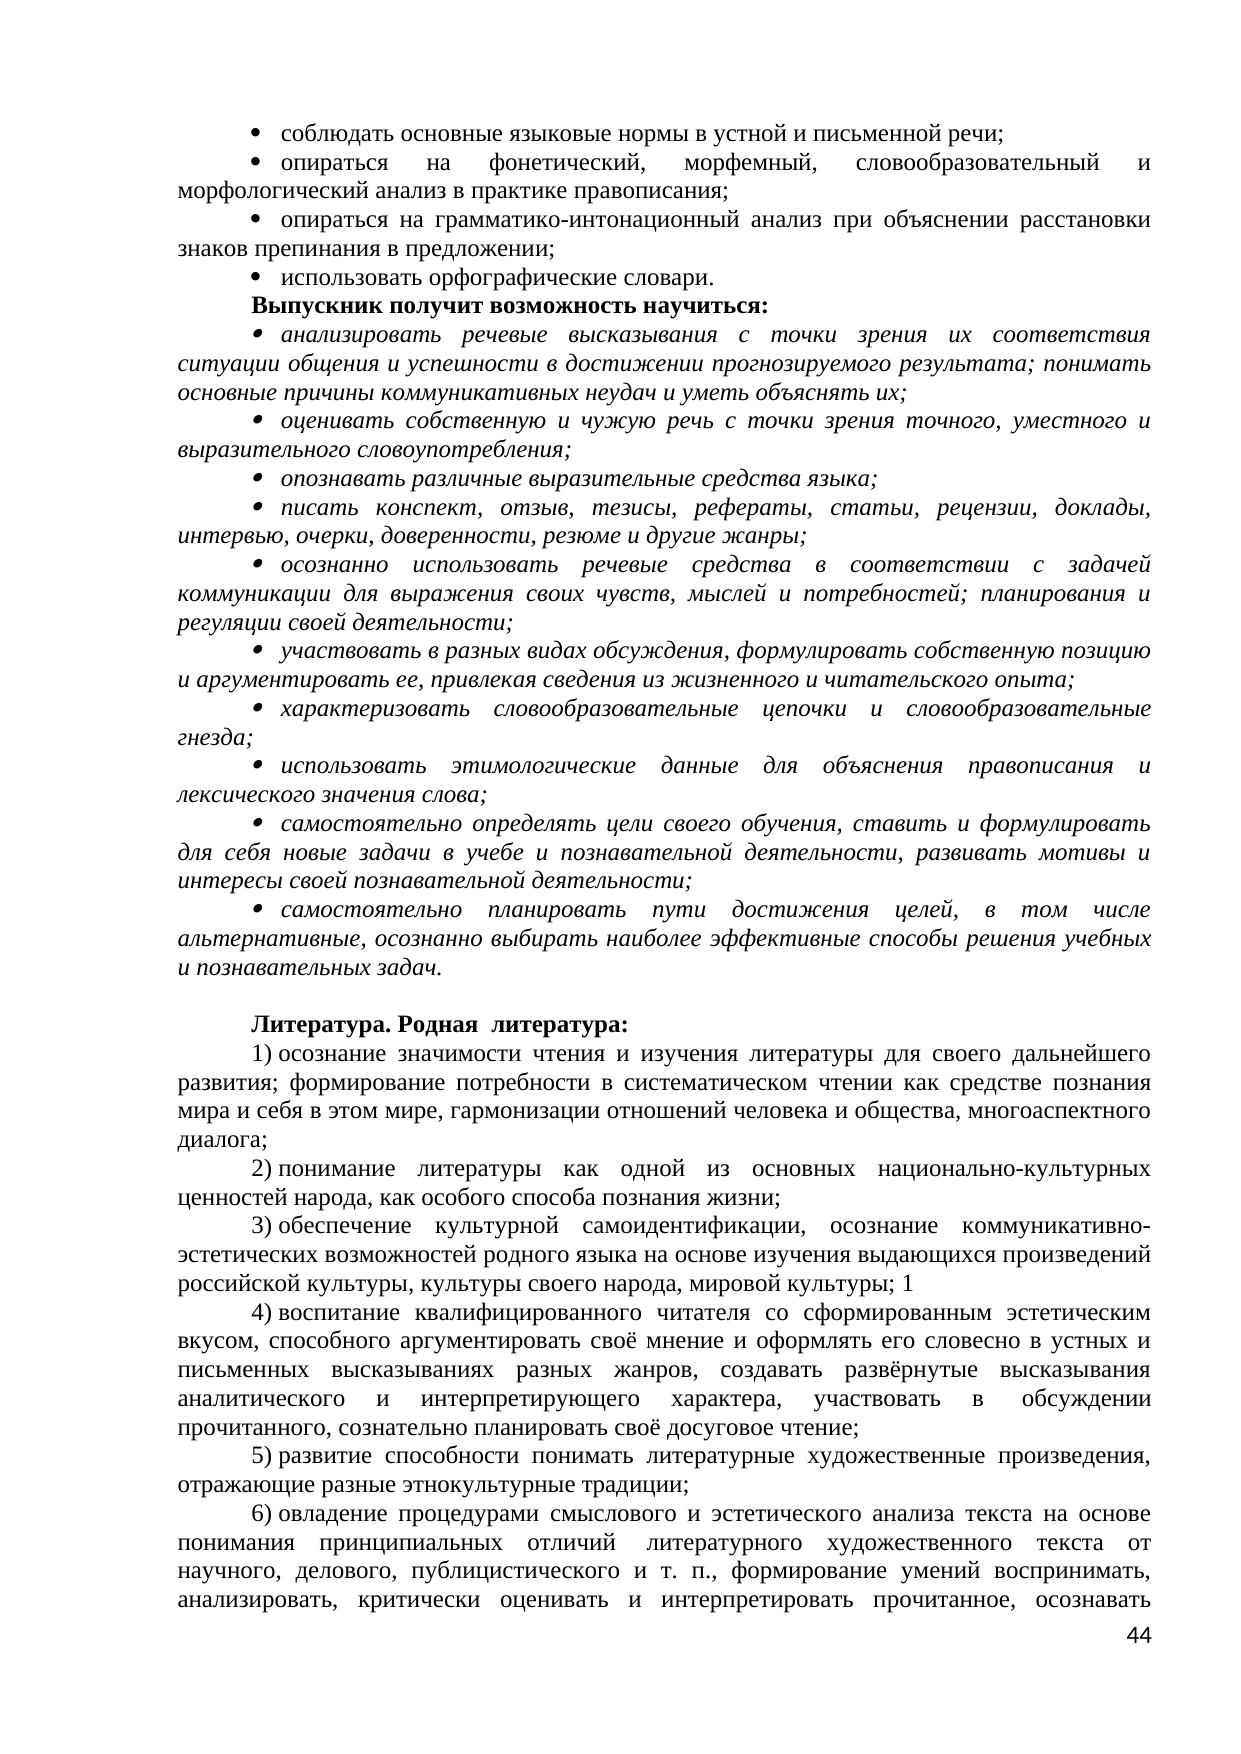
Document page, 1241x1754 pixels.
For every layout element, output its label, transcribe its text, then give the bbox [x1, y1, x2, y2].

text 4) воспитание квалифицированного читателя со сформированным эстетическим вкусом, способного аргументировать своё мнение и оформлять его словесно в устных и письменных высказываниях разных жанров, создавать развёрнутые высказывания аналитического и интерпретирующего характера, участвовать в обсуждении прочитанного, сознательно планировать своё досуговое чтение; [177, 1297, 1152, 1441]
text 5) развитие способности понимать литературные художественные произведения, отражающие разные этнокультурные традиции; [177, 1441, 1152, 1498]
list самостоятельно определять цели своего обучения, ставить и формулировать для себя новые задачи в учебе и познавательной деятельности, развивать мотивы и интересы своей познавательной деятельности; [177, 808, 1152, 894]
list самостоятельно планировать пути достижения целей, в том числе альтернативные, осознанно выбирать наиболее эффективные способы решения учебных и познавательных задач. [177, 894, 1152, 981]
list анализировать речевые высказывания с точки зрения их соответствия ситуации общения и успешности в достижении прогнозируемого результата; понимать основные причины коммуникативных неудач и уметь объяснять их; [177, 319, 1152, 406]
text 2) понимание литературы как одной из основных национально-культурных ценностей народа, как особого способа познания жизни; [177, 1153, 1152, 1211]
list писать конспект, отзыв, тезисы, рефераты, статьи, рецензии, доклады, интервью, очерки, доверенности, резюме и другие жанры; [177, 492, 1152, 549]
list соблюдать основные языковые нормы в устной и письменной речи; [177, 118, 1152, 147]
list оценивать собственную и чужую речь с точки зрения точного, уместного и выразительного словоупотребления; [177, 406, 1152, 463]
text 3) обеспечение культурной самоидентификации, осознание коммуникативно-эстетических возможностей родного языка на основе изучения выдающихся произведений российской культуры, культуры своего народа, мировой культуры; 1 [177, 1211, 1152, 1297]
list использовать этимологические данные для объяснения правописания и лексического значения слова; [177, 751, 1152, 808]
text 1) осознание значимости чтения и изучения литературы для своего дальнейшего развития; формирование потребности в систематическом чтении как средстве познания мира и себя в этом мире, гармонизации отношений человека и общества, многоаспектного диалога; [177, 1038, 1152, 1153]
list опознавать различные выразительные средства языка; [177, 463, 1152, 492]
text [177, 1498, 1152, 1613]
text Литература. Родная литература: [177, 1009, 1152, 1038]
list участвовать в разных видах обсуждения, формулировать собственную позицию и аргументировать ее, привлекая сведения из жизненного и читательского опыта; [177, 636, 1152, 693]
text Выпускник получит возможность научиться: [177, 291, 1152, 319]
list характеризовать словообразовательные цепочки и словообразовательные гнезда; [177, 693, 1152, 751]
list опираться на грамматико-интонационный анализ при объяснении расстановки знаков препинания в предложении; [177, 204, 1152, 262]
list опираться на фонетический, морфемный, словообразовательный и морфологический анализ в практике правописания; [177, 147, 1152, 204]
list осознанно использовать речевые средства в соответствии с задачей коммуникации для выражения своих чувств, мыслей и потребностей; планирования и регуляции своей деятельности; [177, 549, 1152, 636]
list использовать орфографические словари. [177, 262, 1152, 291]
